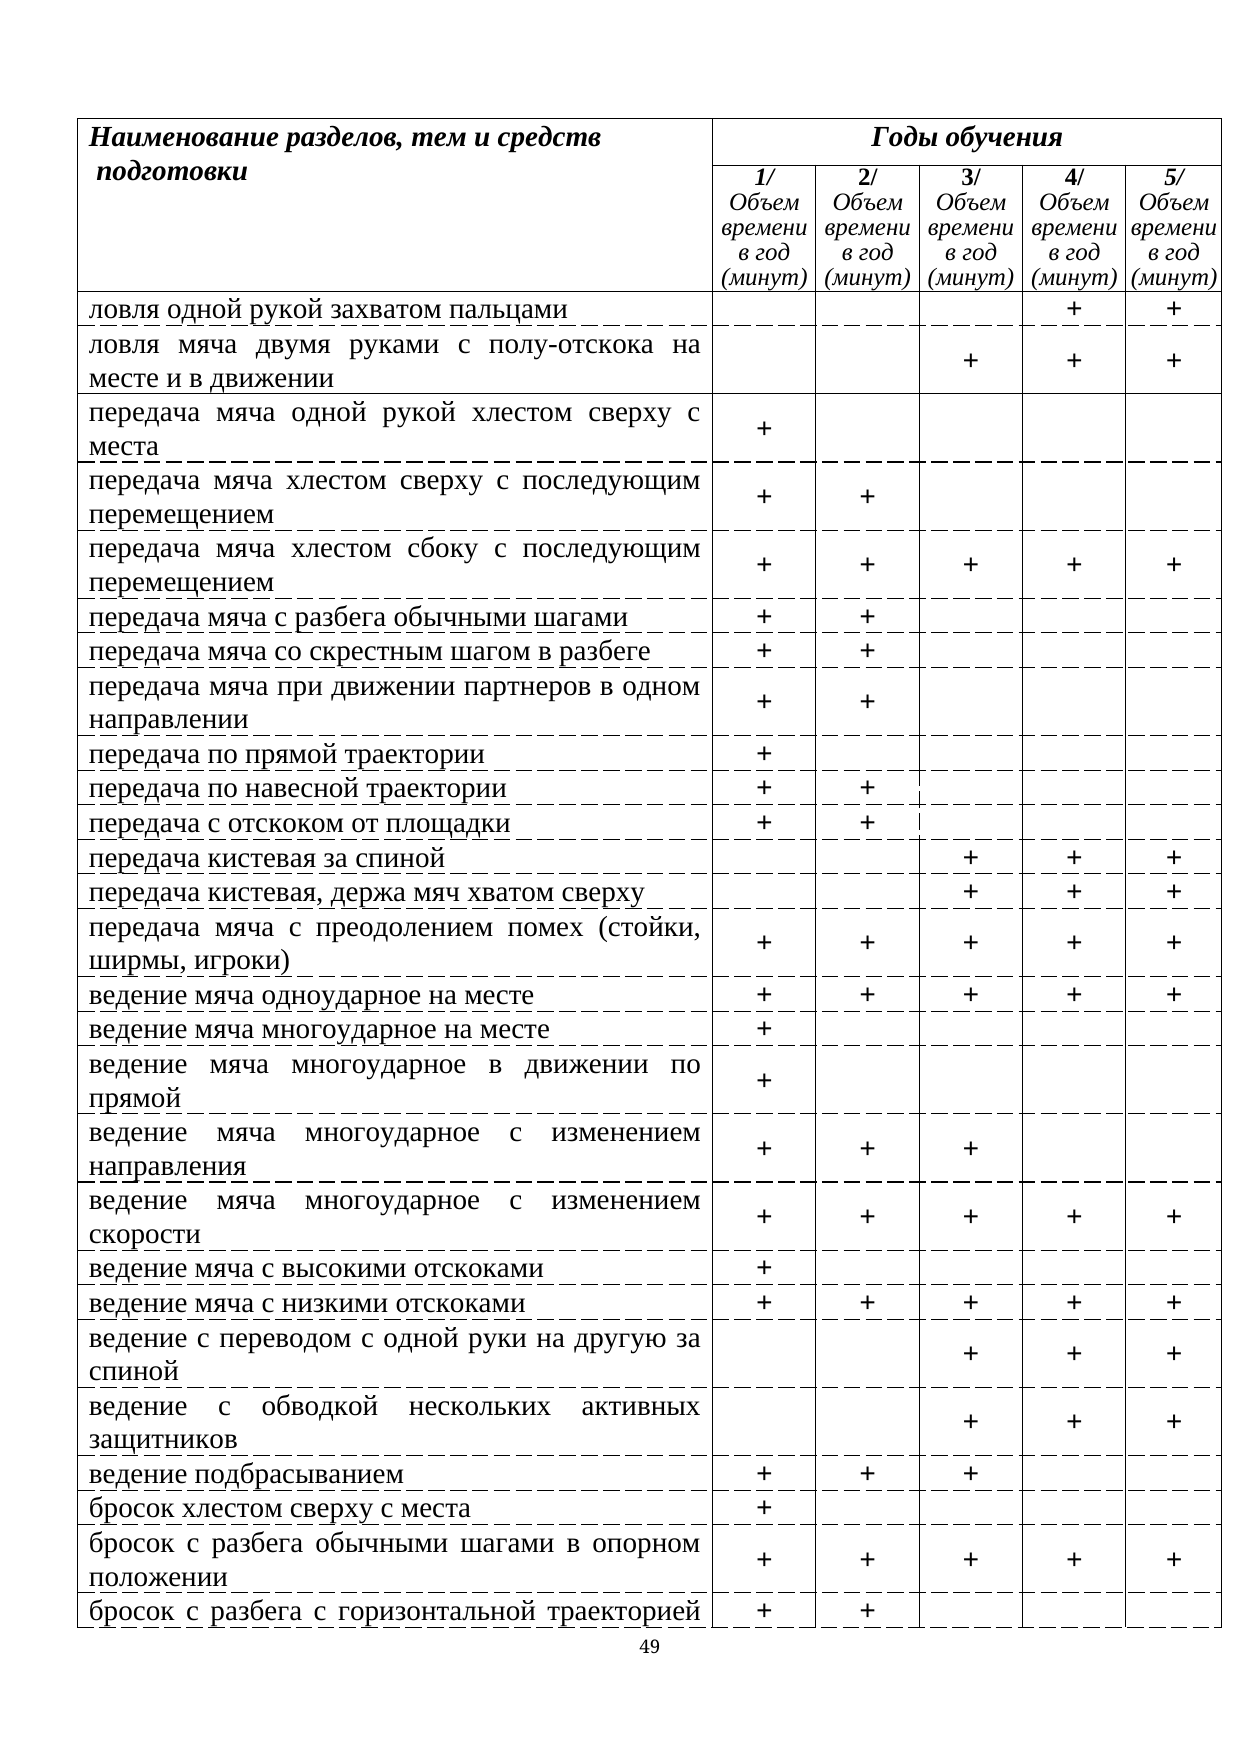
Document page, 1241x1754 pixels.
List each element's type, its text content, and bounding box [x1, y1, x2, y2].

table_header Наименование разделов, тем и средств подготовки [78, 119, 712, 291]
table_cell 1/ Объем времени в год (минут) [713, 166, 815, 291]
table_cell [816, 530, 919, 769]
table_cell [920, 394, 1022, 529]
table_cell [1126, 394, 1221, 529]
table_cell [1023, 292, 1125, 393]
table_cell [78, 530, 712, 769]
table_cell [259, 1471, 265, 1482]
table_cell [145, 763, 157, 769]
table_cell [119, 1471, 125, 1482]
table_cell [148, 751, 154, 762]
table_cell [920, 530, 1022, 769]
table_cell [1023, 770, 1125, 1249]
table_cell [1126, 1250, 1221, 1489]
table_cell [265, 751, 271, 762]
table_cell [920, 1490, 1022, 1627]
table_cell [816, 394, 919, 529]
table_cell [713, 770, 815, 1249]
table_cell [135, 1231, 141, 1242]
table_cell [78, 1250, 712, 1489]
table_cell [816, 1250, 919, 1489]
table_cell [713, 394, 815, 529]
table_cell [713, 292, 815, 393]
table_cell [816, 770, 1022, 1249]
table_header Годы обучения [713, 119, 1221, 164]
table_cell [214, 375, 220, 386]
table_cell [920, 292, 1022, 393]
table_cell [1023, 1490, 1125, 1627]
table_cell 3/ Объем времени в год (минут) [920, 166, 1022, 291]
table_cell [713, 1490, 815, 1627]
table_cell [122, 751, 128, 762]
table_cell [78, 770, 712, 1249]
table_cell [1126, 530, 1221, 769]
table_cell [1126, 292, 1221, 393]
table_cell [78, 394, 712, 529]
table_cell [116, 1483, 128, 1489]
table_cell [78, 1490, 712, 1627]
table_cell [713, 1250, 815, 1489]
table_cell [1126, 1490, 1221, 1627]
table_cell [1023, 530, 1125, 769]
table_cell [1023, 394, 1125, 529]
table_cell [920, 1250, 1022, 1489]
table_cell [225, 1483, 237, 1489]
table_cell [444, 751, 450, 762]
table_cell 2/ Объем времени в год (минут) [816, 166, 919, 291]
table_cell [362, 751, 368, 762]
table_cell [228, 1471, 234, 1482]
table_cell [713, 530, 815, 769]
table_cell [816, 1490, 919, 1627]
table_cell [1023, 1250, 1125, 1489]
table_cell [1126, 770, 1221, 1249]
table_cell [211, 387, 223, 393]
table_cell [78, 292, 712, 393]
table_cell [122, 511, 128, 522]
table_cell 4/ Объем времени в год (минут) [1023, 166, 1125, 291]
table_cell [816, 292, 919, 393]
